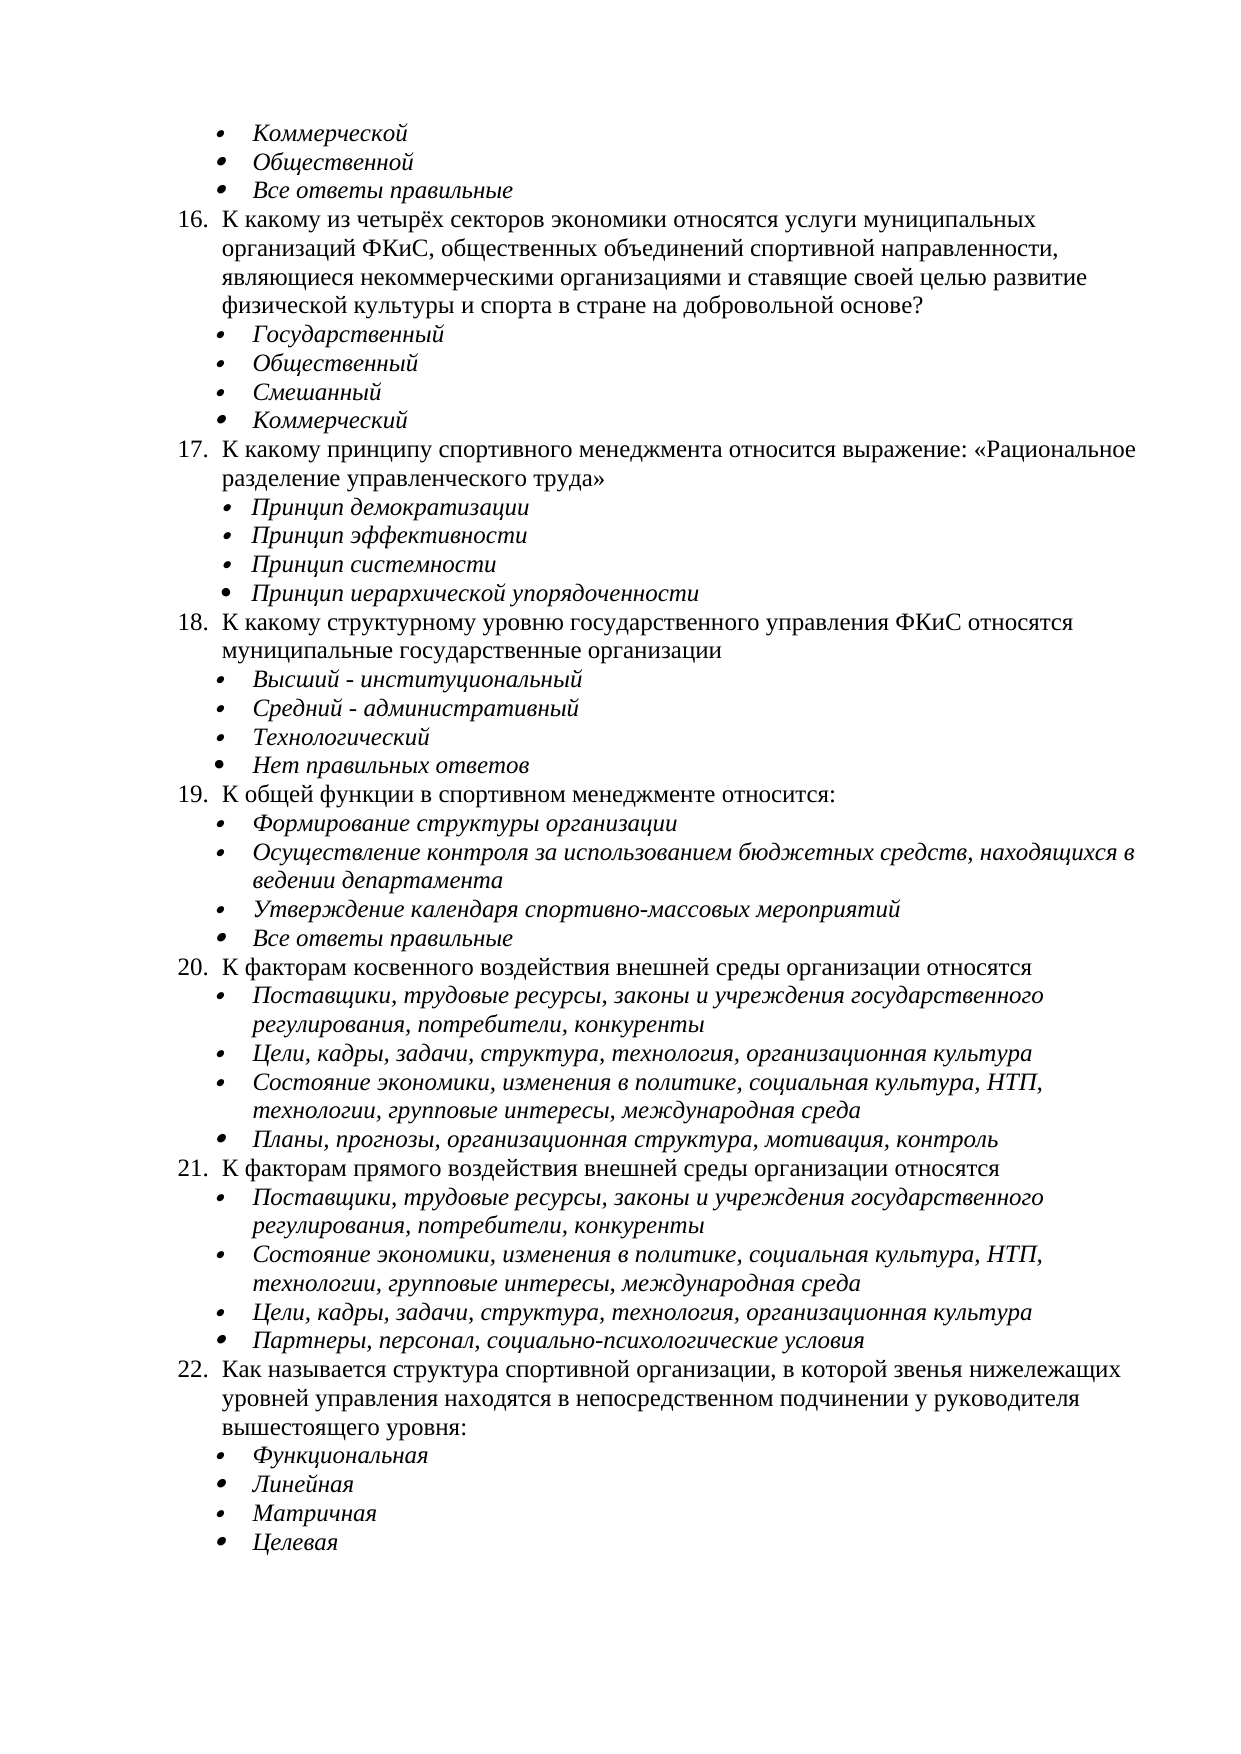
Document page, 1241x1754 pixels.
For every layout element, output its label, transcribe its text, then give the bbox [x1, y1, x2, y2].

list Технологический [215, 722, 1152, 751]
list К факторам прямого воздействия внешней среды организации относятся [177, 1153, 1152, 1182]
list К какому из четырёх секторов экономики относятся услуги муниципальных организаций ФКиС, общественных объединений спортивной направленности, являющиеся некоммерческими организациями и ставящие своей целью развитие физической культуры и спорта в стране на добровольной основе? [177, 204, 1152, 319]
list Состояние экономики, изменения в политике, социальная культура, НТП, технологии, групповые интересы, международная среда [215, 1239, 1152, 1297]
list Цели, кадры, задачи, структура, технология, организационная культура [215, 1297, 1152, 1326]
list Матричная [215, 1498, 1152, 1527]
list Поставщики, трудовые ресурсы, законы и учреждения государственного регулирования, потребители, конкуренты [215, 1182, 1152, 1239]
list Цели, кадры, задачи, структура, технология, организационная культура [215, 1038, 1152, 1067]
list К общей функции в спортивном менеджменте относится: [177, 779, 1152, 808]
list Линейная [215, 1469, 1152, 1498]
list Средний - административный [215, 693, 1152, 722]
list Государственный [215, 319, 1152, 348]
list К какому структурному уровню государственного управления ФКиС относятся муниципальные государственные организации [177, 607, 1152, 664]
list Принцип эффективности [222, 521, 1152, 549]
list Поставщики, трудовые ресурсы, законы и учреждения государственного регулирования, потребители, конкуренты [215, 981, 1152, 1038]
list Коммерческой [215, 118, 1152, 147]
list Утверждение календаря спортивно-массовых мероприятий [215, 894, 1152, 923]
list К факторам косвенного воздействия внешней среды организации относятся [177, 952, 1152, 981]
list Принцип иерархической упорядоченности [222, 578, 1152, 607]
list Коммерческий [215, 406, 1152, 434]
list Высший - институциональный [215, 664, 1152, 693]
list Осуществление контроля за использованием бюджетных средств, находящихся в ведении департамента [215, 837, 1152, 894]
list Все ответы правильные [215, 176, 1152, 204]
list Целевая [215, 1527, 1152, 1556]
list Смешанный [215, 377, 1152, 406]
list Общественный [215, 348, 1152, 377]
list Принцип системности [222, 549, 1152, 578]
list Нет правильных ответов [215, 751, 1152, 779]
list Как называется структура спортивной организации, в которой звенья нижележащих уровней управления находятся в непосредственном подчинении у руководителя вышестоящего уровня: [177, 1354, 1152, 1441]
list Формирование структуры организации [215, 808, 1152, 837]
list Планы, прогнозы, организационная структура, мотивация, контроль [215, 1124, 1152, 1153]
list К какому принципу спортивного менеджмента относится выражение: «Рациональное разделение управленческого труда» [177, 434, 1152, 492]
list Функциональная [215, 1441, 1152, 1469]
list Общественной [215, 147, 1152, 176]
list Партнеры, персонал, социально-психологические условия [215, 1326, 1152, 1354]
list Все ответы правильные [215, 923, 1152, 952]
list Принцип демократизации [222, 492, 1152, 521]
list Состояние экономики, изменения в политике, социальная культура, НТП, технологии, групповые интересы, международная среда [215, 1067, 1152, 1124]
